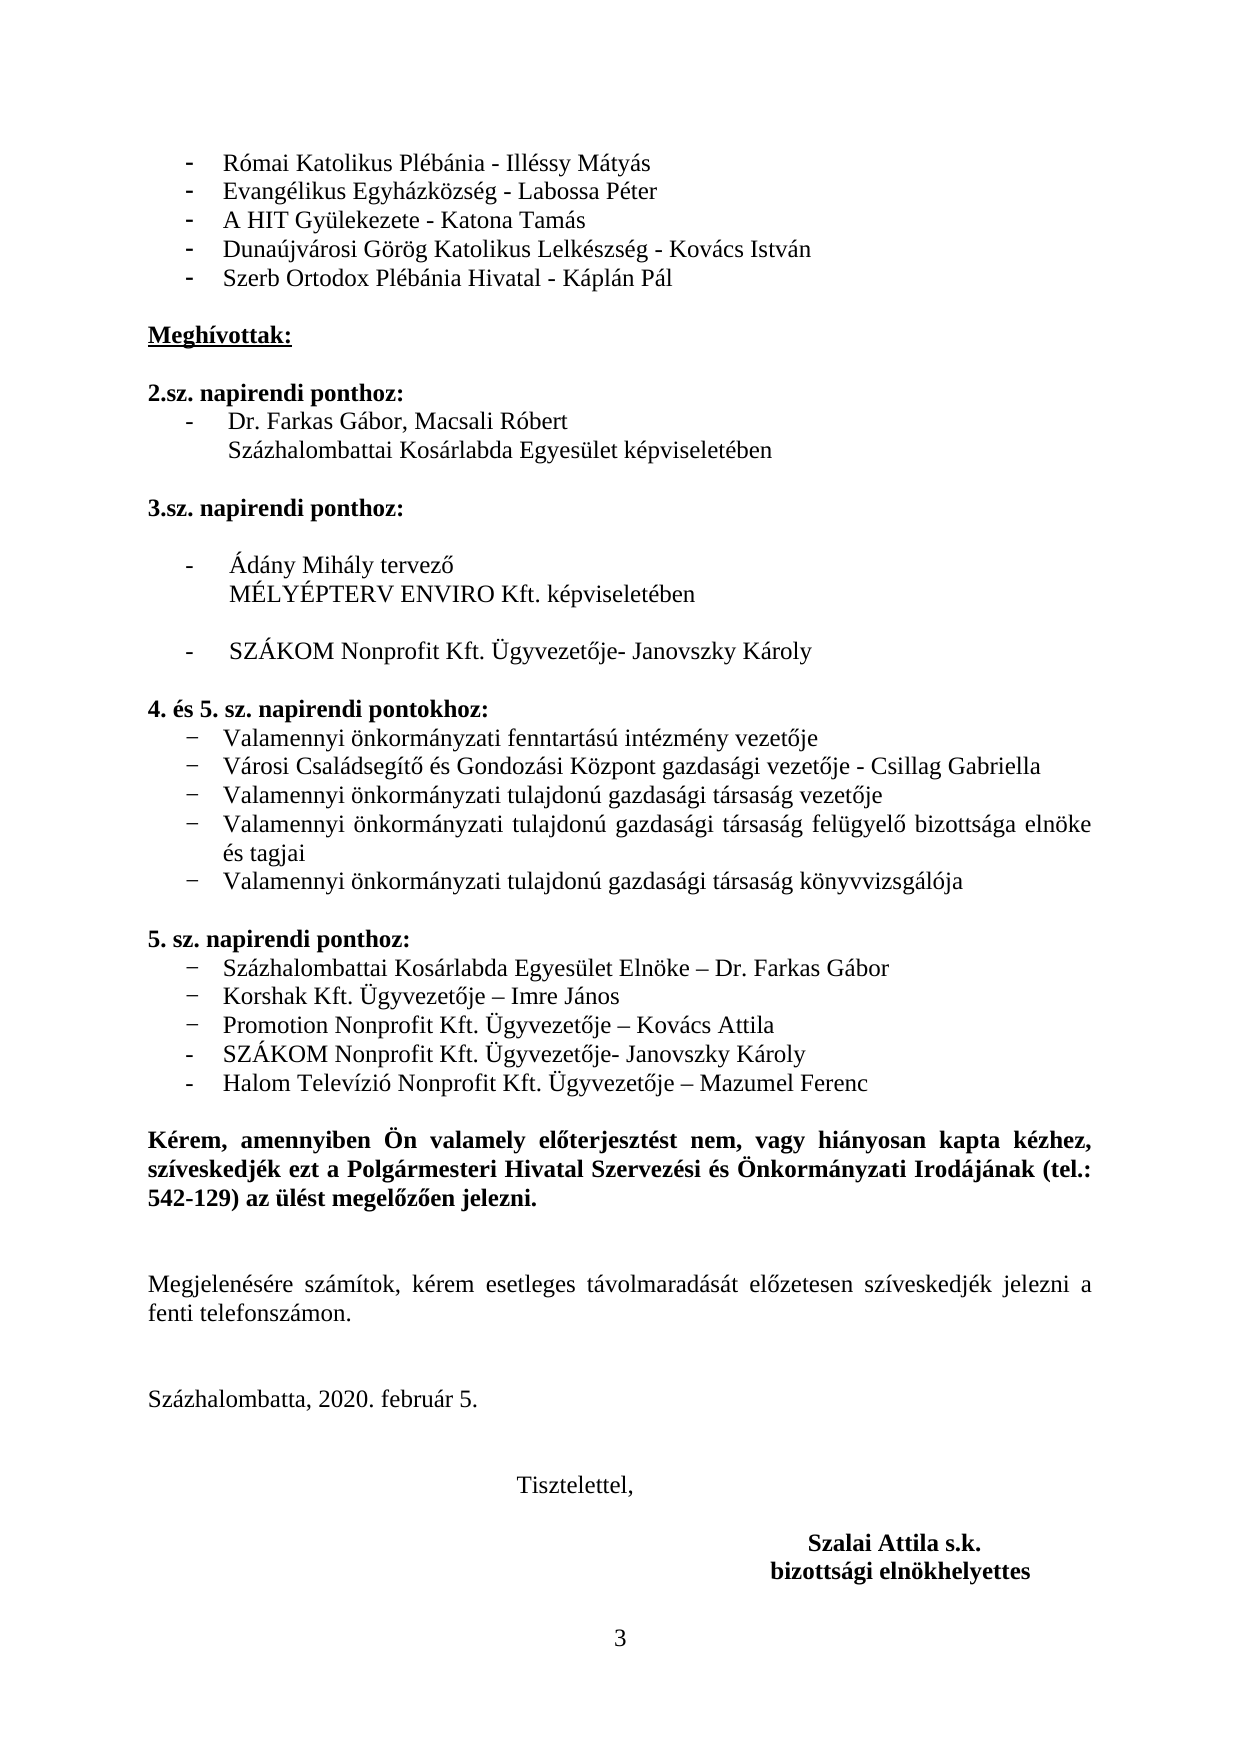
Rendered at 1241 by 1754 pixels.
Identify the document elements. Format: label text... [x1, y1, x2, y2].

list Promotion Nonprofit Kft. Ügyvezetője – Kovács Attila [185, 1010, 1092, 1039]
text 3.sz. napirendi ponthoz: [148, 493, 1092, 521]
list Valamennyi önkormányzati tulajdonú gazdasági társaság felügyelő bizottsága elnöke és tagjai [185, 809, 1092, 866]
list Valamennyi önkormányzati fenntartású intézmény vezetője [185, 723, 1092, 751]
text Megjelenésére számítok, kérem esetleges távolmaradását előzetesen szíveskedjék jelezni a fenti telefonszámon. [148, 1269, 1092, 1326]
text 4. és 5. sz. napirendi pontokhoz: [148, 694, 1092, 723]
text Százhalombattai Kosárlabda Egyesület képviseletében [148, 435, 1092, 464]
text 2.sz. napirendi ponthoz: [148, 378, 1092, 406]
list Evangélikus Egyházközség - Labossa Péter [185, 176, 1092, 205]
text Kérem, amennyiben Ön valamely előterjesztést nem, vagy hiányosan kapta kézhez, szíveskedjék ezt a Polgármesteri Hivatal Szervezési és Önkormányzati Irodájának (tel.: 542-129) az ülést megelőzően jelezni. [148, 1125, 1092, 1211]
text - Dr. Farkas Gábor, Macsali Róbert [148, 406, 1092, 435]
list SZÁKOM Nonprofit Kft. Ügyvezetője- Janovszky Károly [185, 636, 1092, 665]
list Dunaújvárosi Görög Katolikus Lelkészség - Kovács István [185, 234, 1092, 263]
list Ádány Mihály tervező [185, 550, 1092, 579]
list A HIT Gyülekezete - Katona Tamás [185, 205, 1092, 234]
list Valamennyi önkormányzati tulajdonú gazdasági társaság könyvvizsgálója [185, 866, 1092, 895]
text 5. sz. napirendi ponthoz: [148, 924, 1092, 953]
text Tisztelettel, [148, 1470, 1092, 1499]
list SZÁKOM Nonprofit Kft. Ügyvezetője- Janovszky Károly [185, 1039, 1092, 1068]
text Szalai Attila s.k. [148, 1528, 1092, 1556]
list Városi Családsegítő és Gondozási Központ gazdasági vezetője - Csillag Gabriella [185, 751, 1092, 780]
text Meghívottak: [148, 320, 1092, 349]
list Halom Televízió Nonprofit Kft. Ügyvezetője – Mazumel Ferenc [185, 1068, 1092, 1096]
list Valamennyi önkormányzati tulajdonú gazdasági társaság vezetője [185, 780, 1092, 809]
list Szerb Ortodox Plébánia Hivatal - Káplán Pál [185, 263, 1092, 291]
list Római Katolikus Plébánia - Illéssy Mátyás [185, 148, 1092, 176]
list Százhalombattai Kosárlabda Egyesület Elnöke – Dr. Farkas Gábor [185, 953, 1092, 981]
text bizottsági elnökhelyettes [148, 1556, 1092, 1585]
text MÉLYÉPTERV ENVIRO Kft. képviseletében [148, 579, 1092, 608]
list Korshak Kft. Ügyvezetője – Imre János [185, 981, 1092, 1010]
text Százhalombatta, 2020. február 5. [148, 1384, 1092, 1413]
